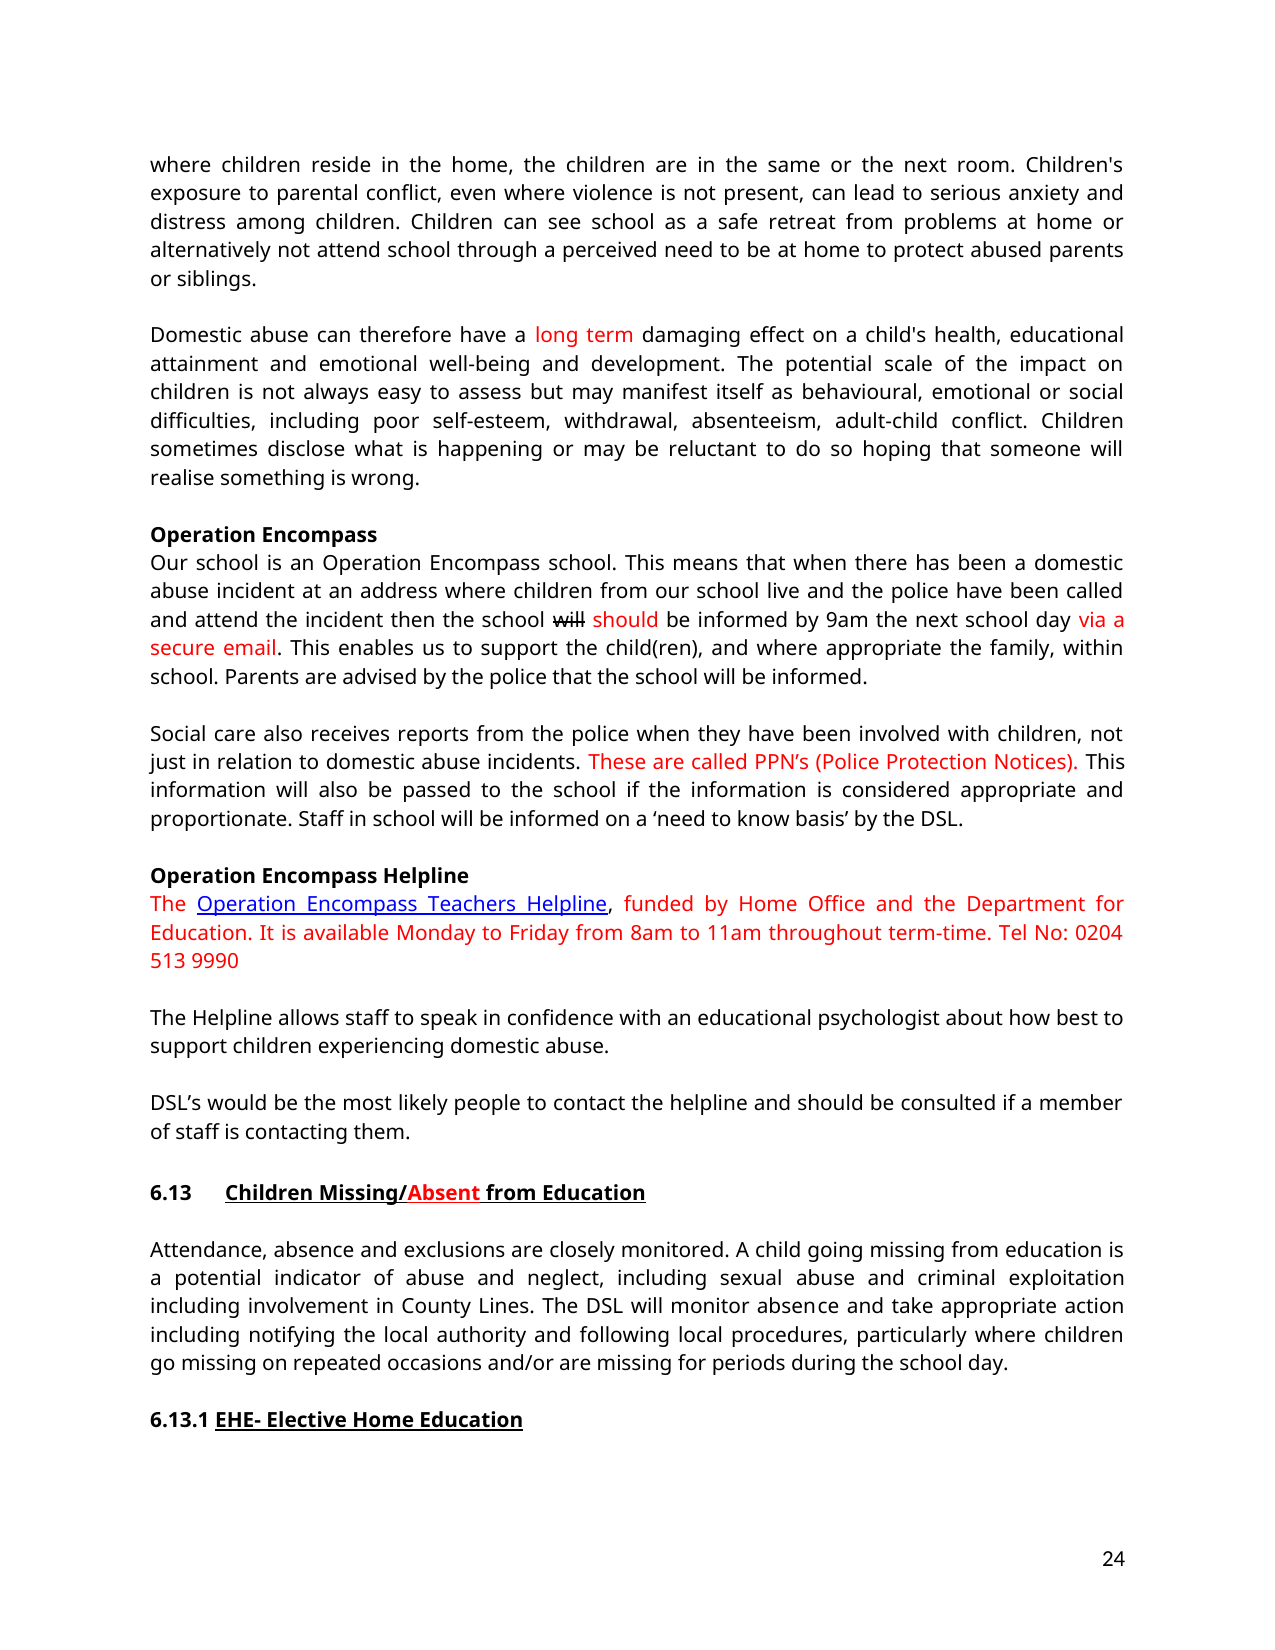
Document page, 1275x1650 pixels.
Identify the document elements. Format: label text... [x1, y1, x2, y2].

text Operation Encompass [150, 520, 1125, 548]
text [150, 150, 1125, 292]
text 6.13.1 EHE- Elective Home Education [150, 1405, 1125, 1434]
text Our school is an Operation Encompass school. This means that when there has been a domestic abuse incident at an address where children from our school live and the police have been called and attend the incident then the school will should be informed by 9am the next school day via a secure email. This enables us to support the child(ren), and where appropriate the family, within school. Parents are advised by the police that the school will be informed. [150, 548, 1125, 690]
text The Operation Encompass Teachers Helpline, funded by Home Office and the Department for Education. It is available Monday to Friday from 8am to 11am throughout term-time. Tel No: 0204 513 9990 [150, 889, 1125, 975]
list Children Missing/Absent from Education [150, 1178, 1125, 1206]
text Social care also receives reports from the police when they have been involved with children, not just in relation to domestic abuse incidents. These are called PPN’s (Police Protection Notices). This information will also be passed to the school if the information is considered appropriate and proportionate. Staff in school will be informed on a ‘need to know basis’ by the DSL. [150, 719, 1125, 832]
text The Helpline allows staff to speak in confidence with an educational psychologist about how best to support children experiencing domestic abuse. [150, 1003, 1125, 1060]
text Domestic abuse can therefore have a long term damaging effect on a child's health, educational attainment and emotional well-being and development. The potential scale of the impact on children is not always easy to assess but may manifest itself as behavioural, emotional or social difficulties, including poor self-esteem, withdrawal, absenteeism, adult-child conflict. Children sometimes disclose what is happening or may be reluctant to do so hoping that someone will realise something is wrong. [150, 321, 1125, 491]
text DSL’s would be the most likely people to contact the helpline and should be consulted if a member of staff is contacting them. [150, 1088, 1125, 1145]
text Operation Encompass Helpline [150, 861, 1125, 889]
text Attendance, absence and exclusions are closely monitored. A child going missing from education is a potential indicator of abuse and neglect, including sexual abuse and criminal exploitation including involvement in County Lines. The DSL will monitor absence and take appropriate action including notifying the local authority and following local procedures, particularly where children go missing on repeated occasions and/or are missing for periods during the school day. [150, 1235, 1125, 1377]
